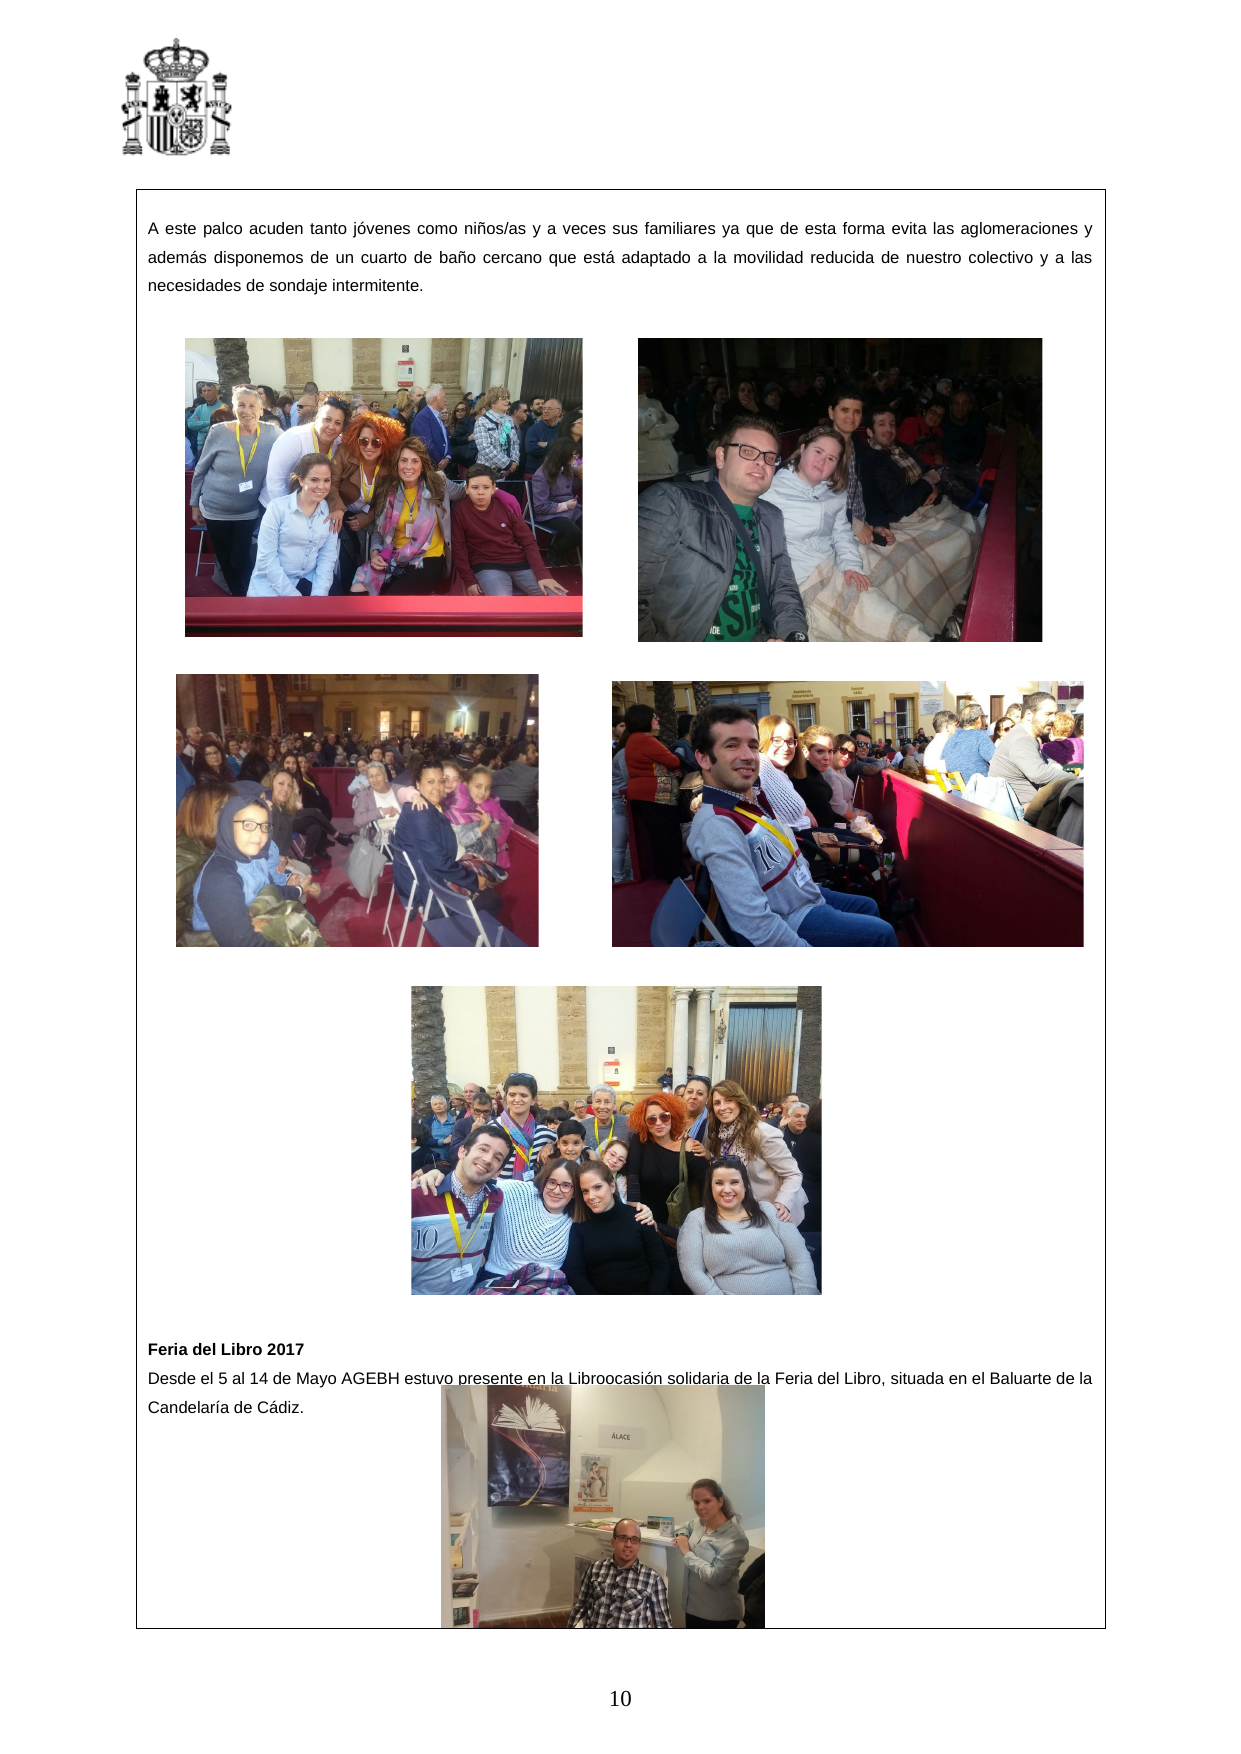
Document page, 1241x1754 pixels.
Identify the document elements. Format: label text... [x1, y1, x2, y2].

picture [411, 986, 822, 1295]
picture [612, 681, 1084, 947]
picture [185, 338, 583, 637]
picture [176, 674, 539, 947]
picture [441, 1385, 765, 1628]
picture [638, 338, 1043, 642]
picture [120, 38, 233, 163]
